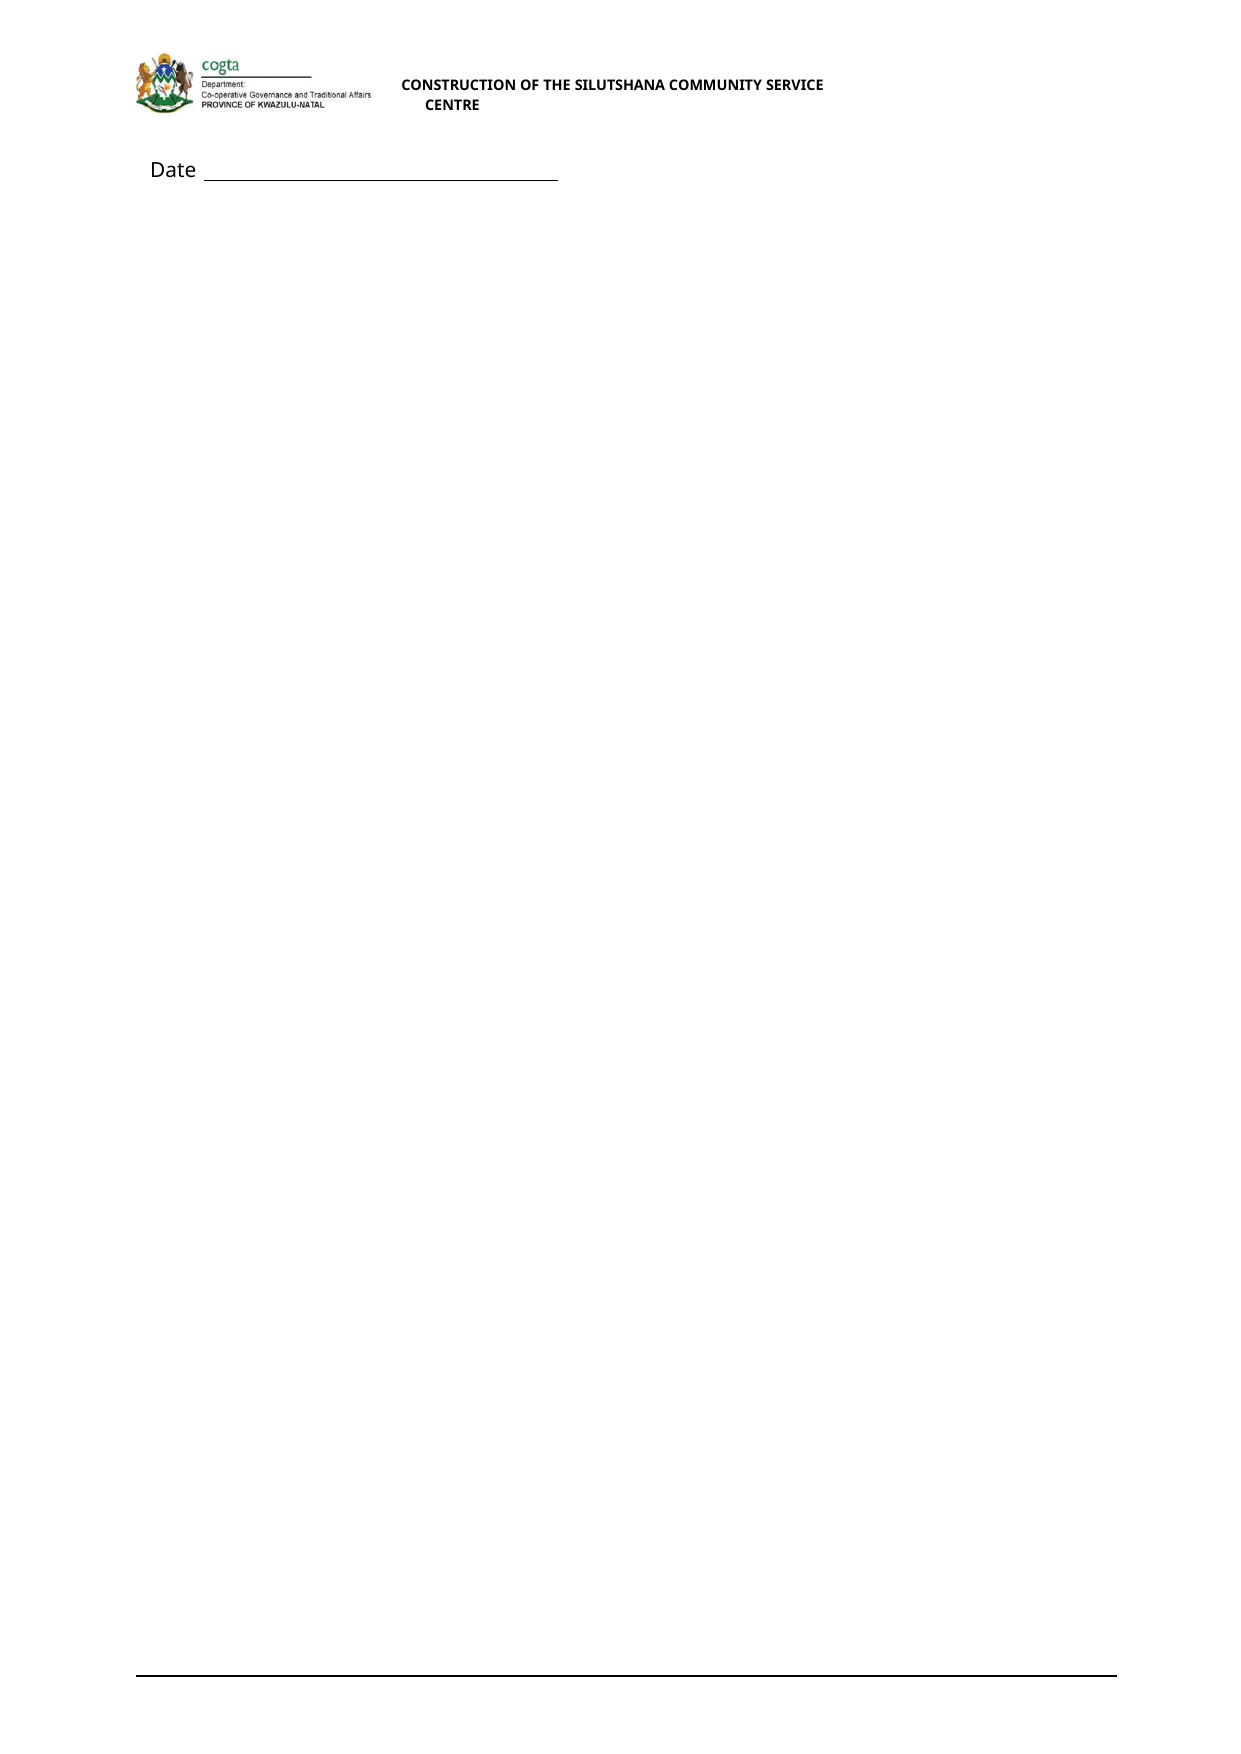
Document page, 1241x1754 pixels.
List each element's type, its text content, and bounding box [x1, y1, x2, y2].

text Date [150, 156, 1093, 184]
picture [136, 52, 379, 118]
